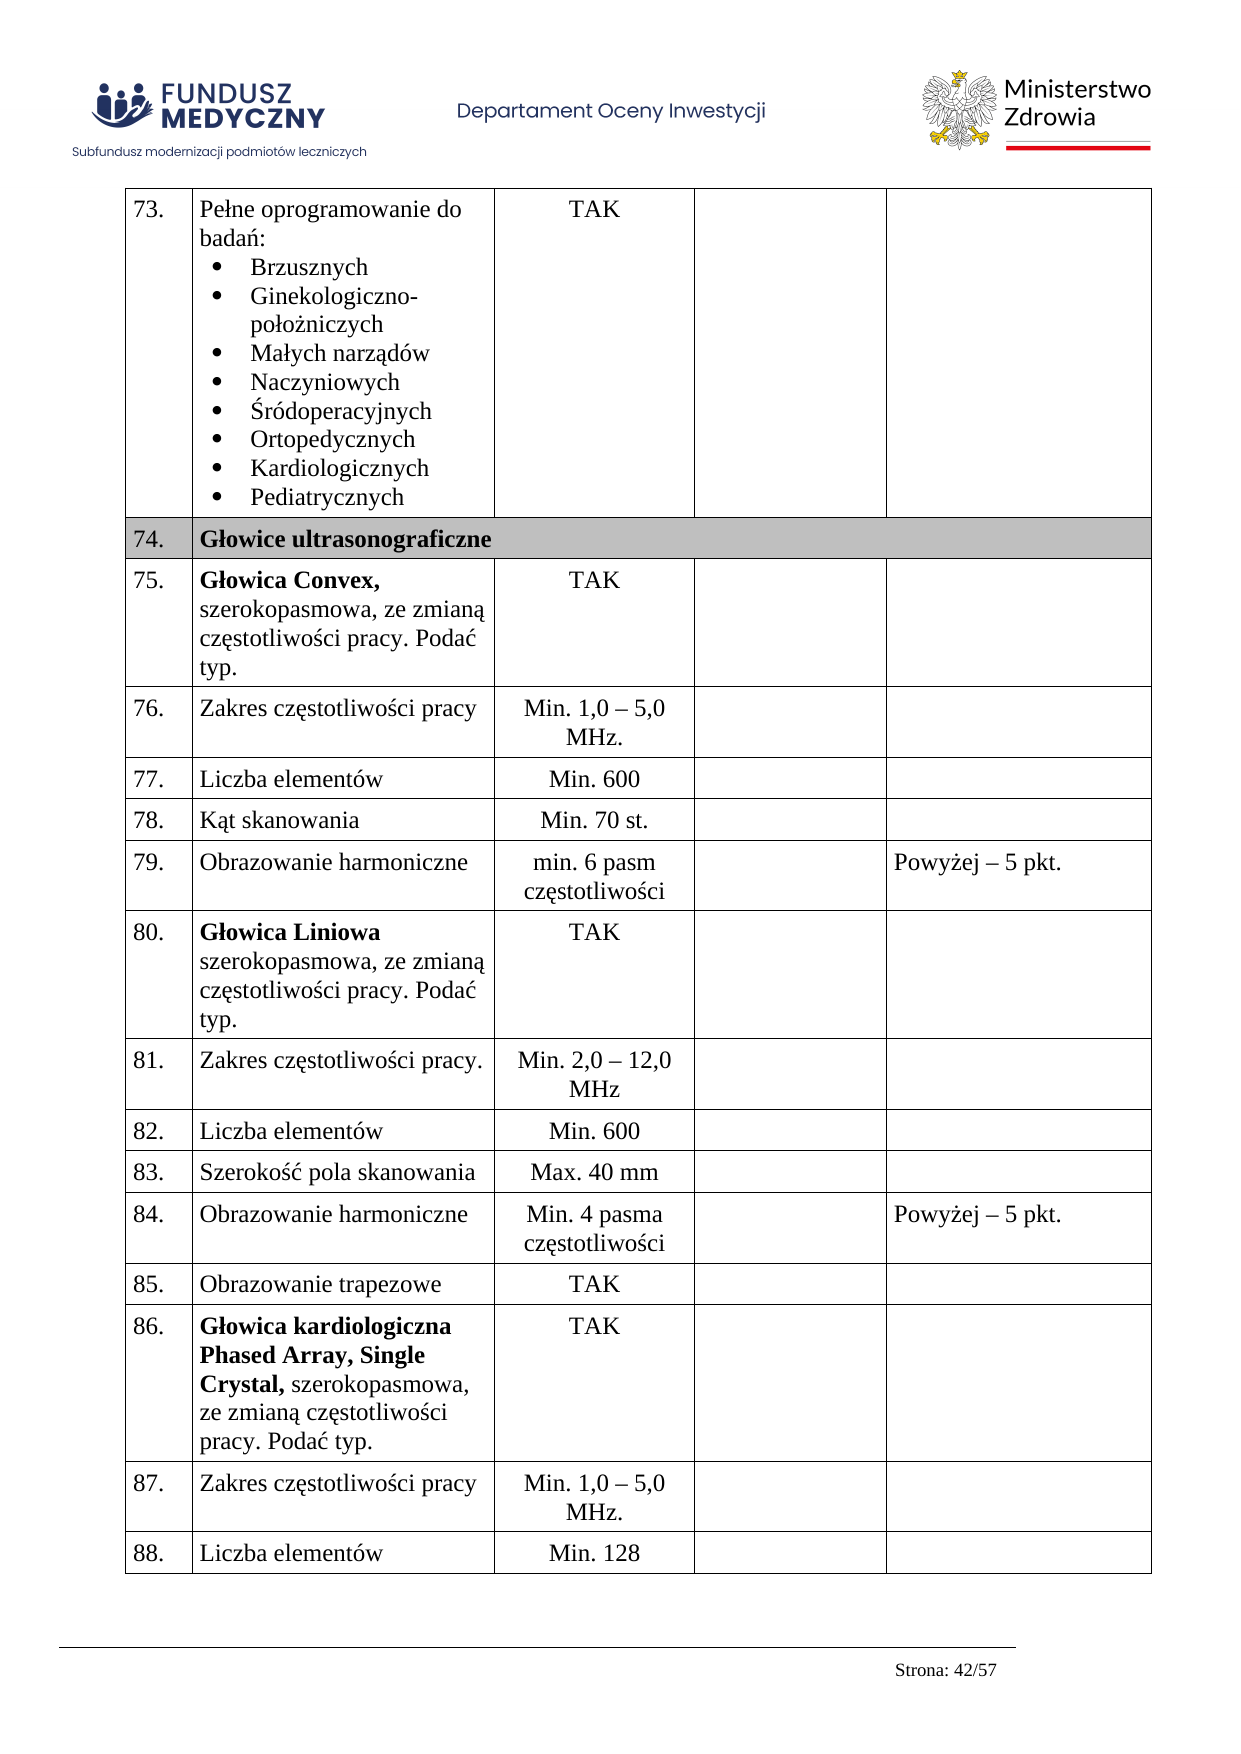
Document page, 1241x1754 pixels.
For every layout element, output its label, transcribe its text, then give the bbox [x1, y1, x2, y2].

table_cell Min. 2,0 – 12,0 MHz [495, 1039, 694, 1109]
table_cell [126, 1193, 192, 1262]
table_cell [887, 758, 1151, 798]
table_cell Min. 600 [495, 758, 694, 798]
table_cell [126, 687, 192, 757]
table_cell Max. 40 mm [495, 1151, 694, 1192]
table_cell [695, 841, 886, 910]
table_cell Głowica kardiologiczna Phased Array, Single Crystal, szerokopasmowa, ze zmianą częstotliwości pracy. Podać typ. [193, 1305, 494, 1461]
table_cell TAK [495, 189, 694, 517]
table_cell [126, 1264, 192, 1304]
table_cell [695, 1462, 886, 1531]
table_cell TAK [495, 559, 694, 686]
table_cell [887, 799, 1151, 840]
table_cell TAK [495, 1264, 694, 1304]
table_cell [695, 189, 886, 517]
table_cell [695, 1193, 886, 1262]
table_cell [695, 758, 886, 798]
table_cell [887, 1462, 1151, 1531]
table_cell [126, 799, 192, 840]
table_cell [695, 1264, 886, 1304]
table_cell TAK [495, 911, 694, 1038]
picture [0, 32, 1241, 188]
table_cell [126, 758, 192, 798]
table_cell Liczba elementów [193, 758, 494, 798]
table_cell [887, 687, 1151, 757]
table_cell Szerokość pola skanowania [193, 1151, 494, 1192]
table_cell Zakres częstotliwości pracy. [193, 1039, 494, 1109]
table_cell [126, 1305, 192, 1461]
table_cell min. 6 pasm częstotliwości [495, 841, 694, 910]
table_cell Obrazowanie harmoniczne [193, 841, 494, 910]
table_cell [695, 1532, 886, 1573]
table_cell [887, 1039, 1151, 1109]
table_cell Liczba elementów [193, 1110, 494, 1150]
table_cell [887, 189, 1151, 517]
table_cell [126, 559, 192, 686]
table_cell Powyżej – 5 pkt. [887, 841, 1151, 910]
table_cell Kąt skanowania [193, 799, 494, 840]
table_cell [126, 841, 192, 910]
table_cell [126, 189, 192, 517]
table_cell Min. 4 pasma częstotliwości [495, 1193, 694, 1262]
table_cell [695, 799, 886, 840]
table_cell [695, 559, 886, 686]
table_cell Min. 1,0 – 5,0 MHz. [495, 687, 694, 757]
table_cell [887, 1110, 1151, 1150]
table_cell Obrazowanie trapezowe [193, 1264, 494, 1304]
table_cell Głowica Convex, szerokopasmowa, ze zmianą częstotliwości pracy. Podać typ. [193, 559, 494, 686]
table_cell Głowice ultrasonograficzne [193, 518, 1151, 558]
table_cell [887, 911, 1151, 1038]
table_cell [695, 1039, 886, 1109]
table_cell Min. 600 [495, 1110, 694, 1150]
table_cell [695, 1110, 886, 1150]
table_cell Min. 128 [495, 1532, 694, 1573]
table_cell [126, 1532, 192, 1573]
table_cell [695, 911, 886, 1038]
table_cell Obrazowanie harmoniczne [193, 1193, 494, 1262]
table_cell Min. 70 st. [495, 799, 694, 840]
table_cell [887, 1532, 1151, 1573]
table_cell [887, 559, 1151, 686]
table_cell [695, 1151, 886, 1192]
table_cell [126, 911, 192, 1038]
table_cell [887, 1305, 1151, 1461]
table_cell Min. 1,0 – 5,0 MHz. [495, 1462, 694, 1531]
table_cell [126, 1110, 192, 1150]
table_cell Powyżej – 5 pkt. [887, 1193, 1151, 1262]
table_cell [887, 1264, 1151, 1304]
table_cell TAK [495, 1305, 694, 1461]
table_cell Zakres częstotliwości pracy [193, 1462, 494, 1531]
table_cell [695, 687, 886, 757]
table_cell Pełne oprogramowanie do badań: Brzusznych Ginekologiczno-położniczych Małych narządów Naczyniowych Śródoperacyjnych Ortopedycznych Kardiologicznych Pediatrycznych [193, 189, 494, 517]
table_cell [126, 1039, 192, 1109]
table_cell Zakres częstotliwości pracy [193, 687, 494, 757]
table_cell [126, 1151, 192, 1192]
table_cell [126, 518, 192, 558]
table_cell [695, 1305, 886, 1461]
table_cell [126, 1462, 192, 1531]
table_cell [887, 1151, 1151, 1192]
table_cell Liczba elementów [193, 1532, 494, 1573]
table_cell Głowica Liniowa szerokopasmowa, ze zmianą częstotliwości pracy. Podać typ. [193, 911, 494, 1038]
